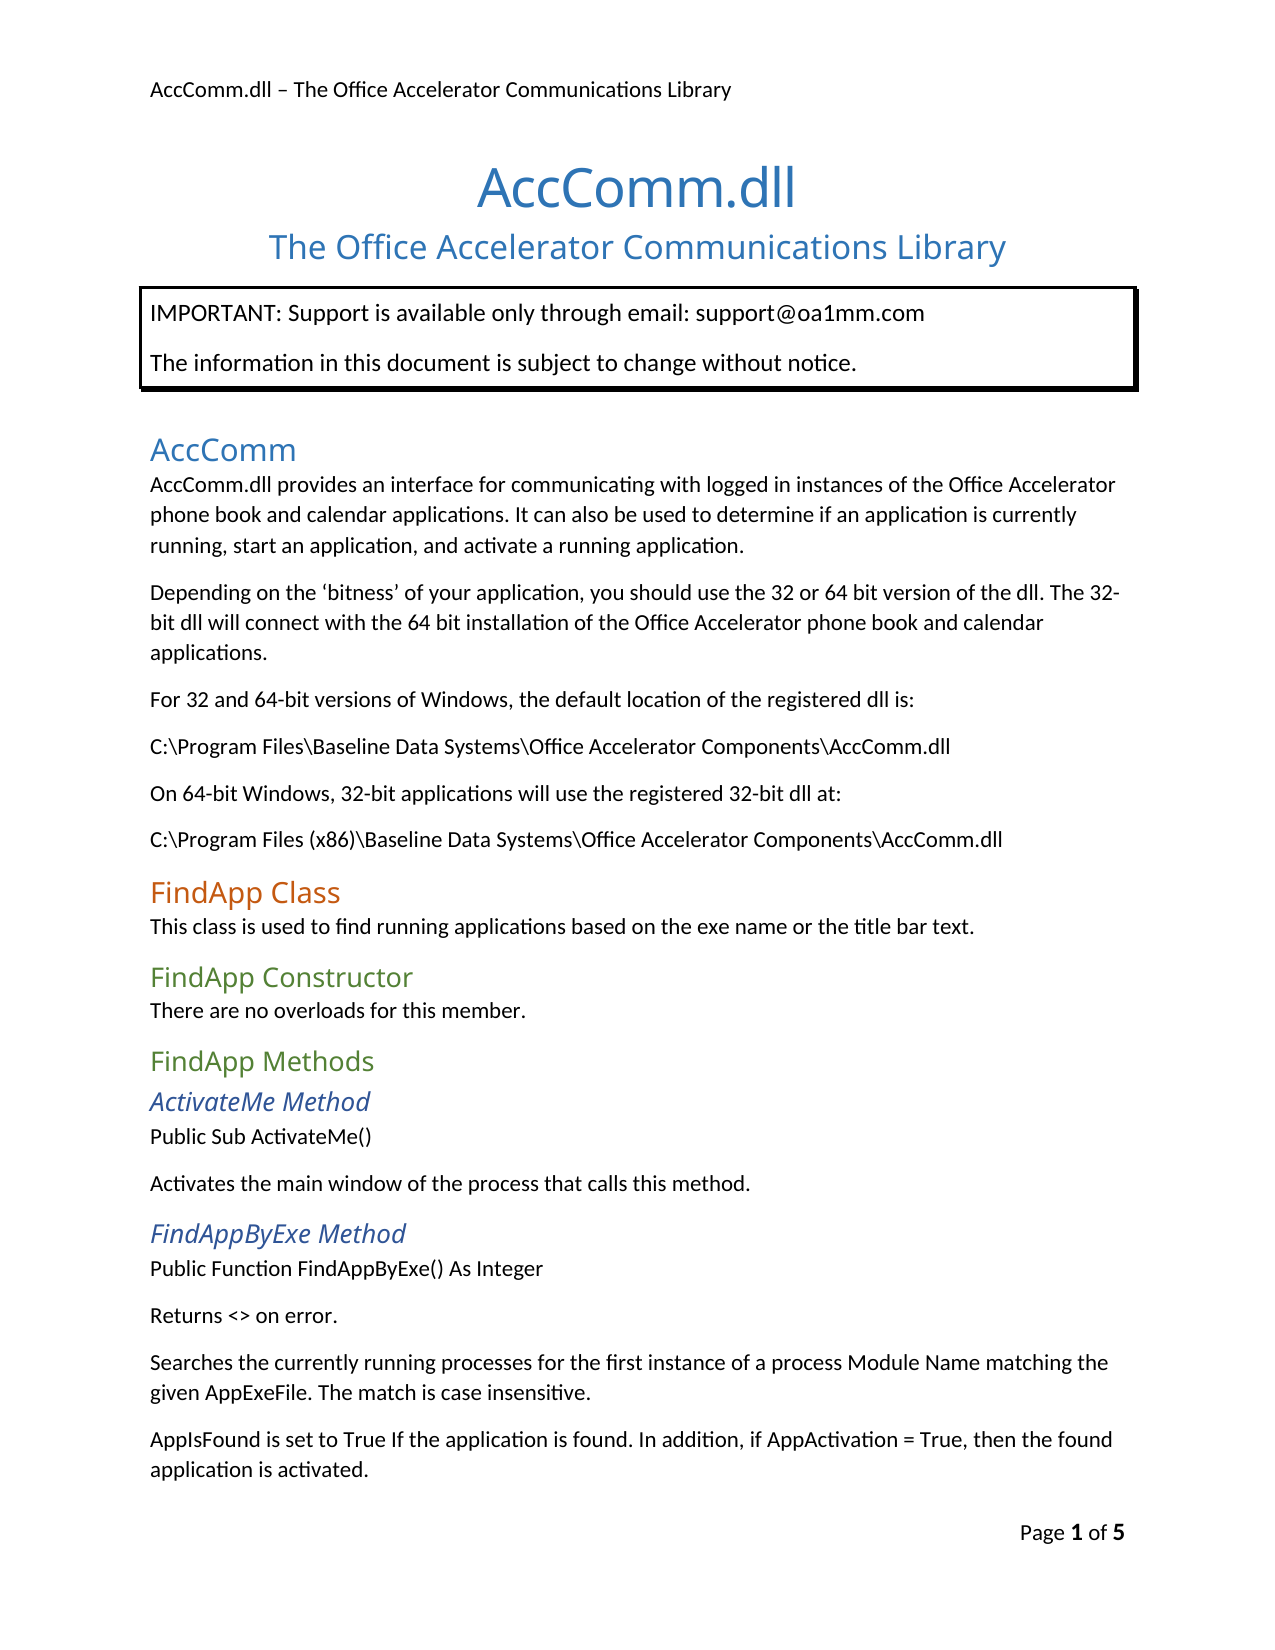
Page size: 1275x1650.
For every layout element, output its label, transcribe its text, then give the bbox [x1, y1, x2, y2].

text C:\Program Files\Baseline Data Systems\Office Accelerator Components\AccComm.dll [150, 732, 1125, 760]
text C:\Program Files (x86)\Baseline Data Systems\Office Accelerator Components\AccComm.dll [150, 826, 1125, 853]
text AccComm.dll provides an interface for communicating with logged in instances of the Office Accelerator phone book and calendar applications. It can also be used to determine if an application is currently running, start an application, and activate a running application. [150, 470, 1125, 559]
text Searches the currently running processes for the first instance of a process Module Name matching the given AppExeFile. The match is case insensitive. [150, 1348, 1125, 1406]
text There are no overloads for this member. [150, 996, 1125, 1024]
subtitle The Office Accelerator Communications Library [150, 224, 1125, 269]
text Returns <> on error. [150, 1301, 1125, 1329]
text AppIsFound is set to True If the application is found. In addition, if AppActivation = True, then the found application is activated. [150, 1425, 1125, 1483]
text This class is used to find running applications based on the exe name or the title bar text. [150, 912, 1125, 940]
subtitle ActivateMe Method [150, 1084, 1125, 1119]
text For 32 and 64-bit versions of Windows, the default location of the registered dll is: [150, 685, 1125, 713]
subtitle FindApp Class [150, 872, 1125, 912]
text Depending on the ‘bitness’ of your application, you should use the 32 or 64 bit version of the dll. The 32-bit dll will connect with the 64 bit installation of the Office Accelerator phone book and calendar applications. [150, 578, 1125, 666]
subtitle FindApp Methods [150, 1043, 1125, 1079]
text Activates the main window of the process that calls this method. [150, 1169, 1125, 1197]
text Public Sub ActivateMe() [150, 1122, 1125, 1150]
subtitle FindApp Constructor [150, 959, 1125, 996]
text The information in this document is subject to change without notice. [142, 335, 1133, 386]
text On 64-bit Windows, 32-bit applications will use the registered 32-bit dll at: [150, 779, 1125, 807]
text IMPORTANT: Support is available only through email: support@oa1mm.com [142, 289, 1133, 328]
text Public Function FindAppByExe() As Integer [150, 1254, 1125, 1282]
subtitle AccComm [150, 428, 1125, 470]
title AccComm.dll [150, 150, 1125, 224]
subtitle FindAppByExe Method [150, 1216, 1125, 1251]
